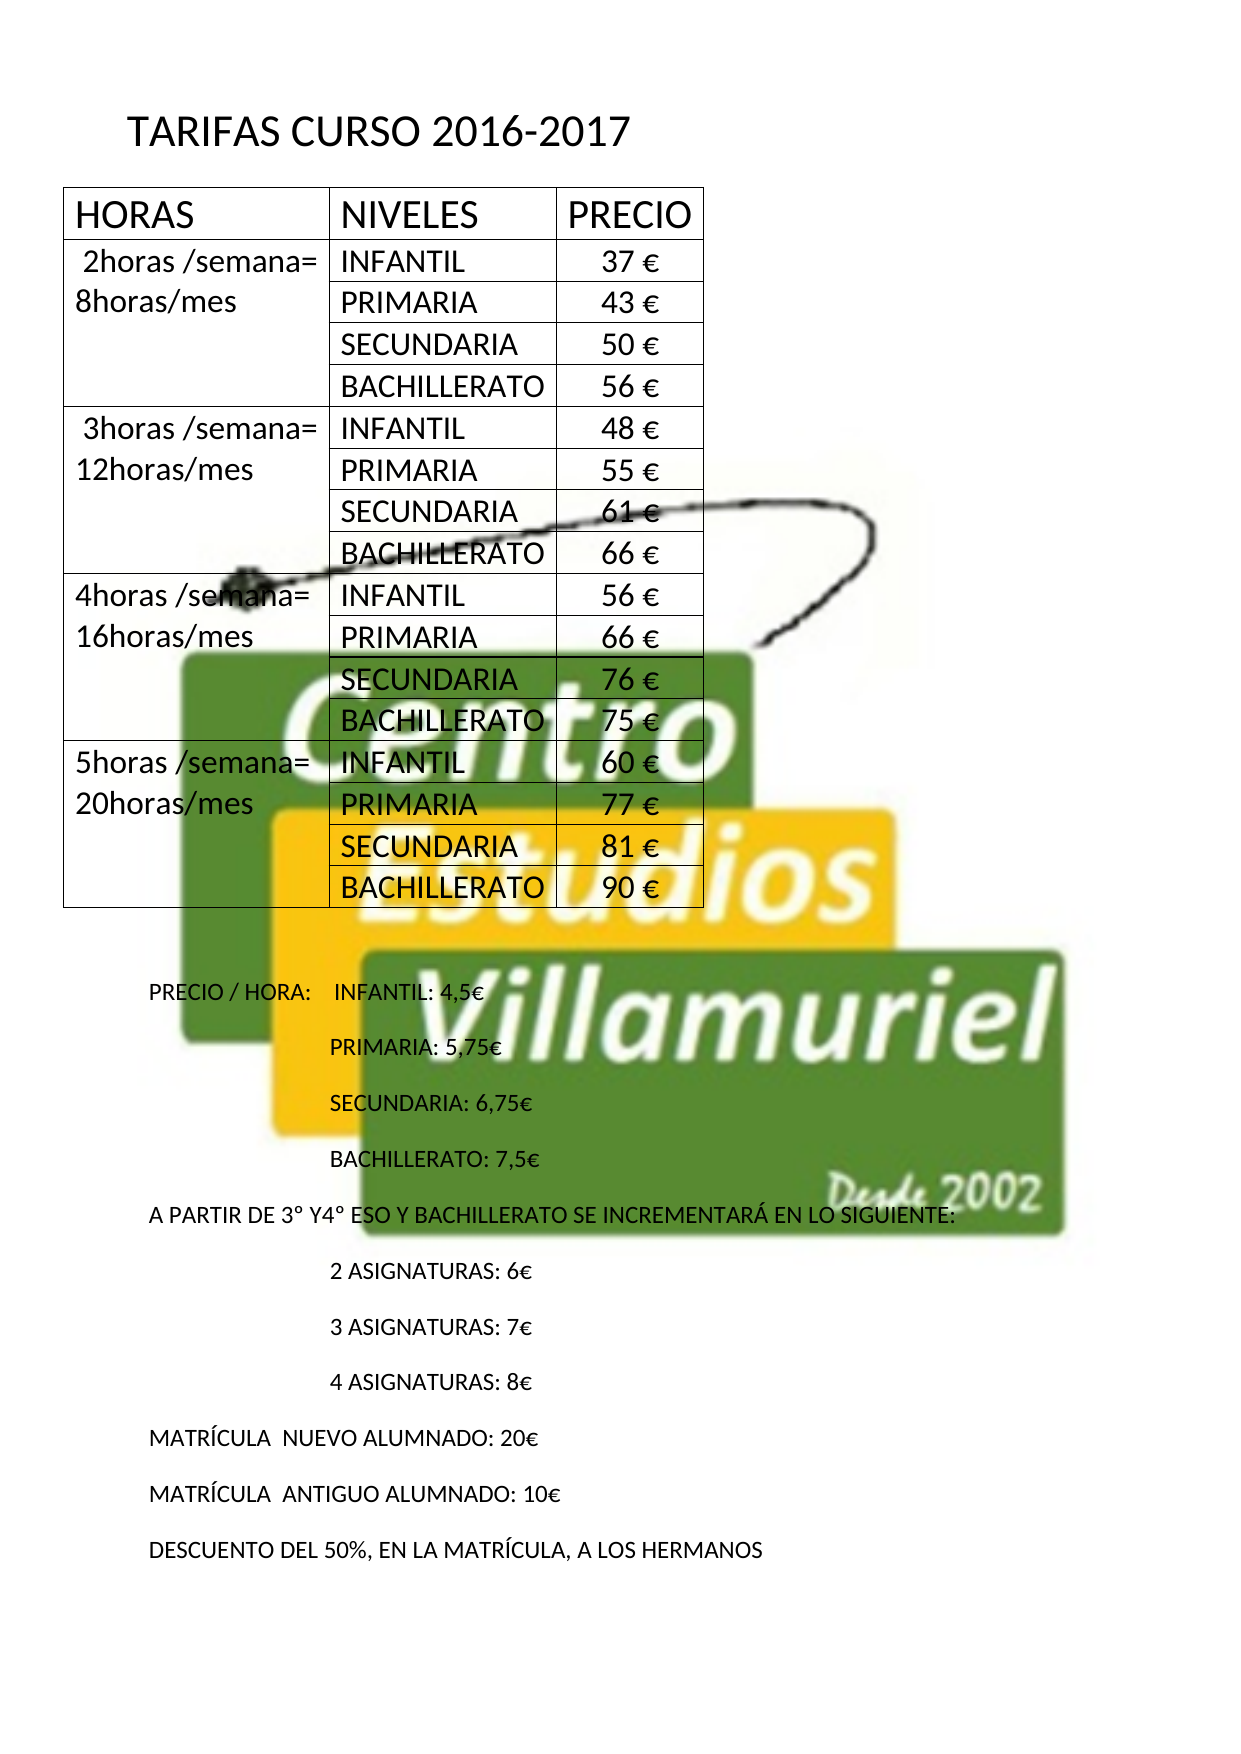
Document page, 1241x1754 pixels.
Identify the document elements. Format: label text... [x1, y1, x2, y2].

text MATRÍCULA ANTIGUO ALUMNADO: 10€ [75, 1478, 1165, 1509]
table_cell 81 € [557, 825, 703, 865]
table_cell 5horas /semana= 20horas/mes [64, 741, 329, 907]
table_cell BACHILLERATO [330, 866, 556, 907]
table_cell PRIMARIA [330, 783, 556, 823]
table_cell 66 € [557, 616, 703, 656]
text DESCUENTO DEL 50%, EN LA MATRÍCULA, A LOS HERMANOS [75, 1534, 1165, 1564]
table_cell 4horas /semana= 16horas/mes [64, 574, 329, 740]
table_cell PRIMARIA [330, 282, 556, 322]
table_cell 77 € [557, 783, 703, 823]
table_cell 60 € [557, 741, 703, 782]
table_cell 48 € [557, 407, 703, 448]
table_cell SECUNDARIA [330, 323, 556, 364]
table_cell PRIMARIA [330, 616, 556, 656]
table_cell 76 € [557, 658, 703, 698]
table_header NIVELES [330, 188, 556, 239]
table_cell BACHILLERATO [330, 365, 556, 406]
text 3 ASIGNATURAS: 7€ [75, 1311, 1165, 1341]
table_cell 90 € [557, 866, 703, 907]
table_cell SECUNDARIA [330, 658, 556, 698]
table_cell INFANTIL [330, 407, 556, 448]
table_cell BACHILLERATO [330, 699, 556, 740]
table_cell 37 € [557, 240, 703, 281]
table_cell 75 € [557, 699, 703, 740]
table_cell 56 € [557, 365, 703, 406]
text PRIMARIA: 5,75€ [75, 1032, 1165, 1062]
table_cell 55 € [557, 449, 703, 489]
table_header HORAS [64, 188, 329, 239]
text TARIFAS CURSO 2016-2017 [75, 102, 1165, 158]
table_cell 43 € [557, 282, 703, 322]
text SECUNDARIA: 6,75€ [75, 1087, 1165, 1118]
table_cell 50 € [557, 323, 703, 364]
table_cell 56 € [557, 574, 703, 615]
text MATRÍCULA NUEVO ALUMNADO: 20€ [75, 1422, 1165, 1453]
table_cell PRIMARIA [330, 449, 556, 489]
text BACHILLERATO: 7,5€ [75, 1143, 1165, 1174]
table_cell INFANTIL [330, 240, 556, 281]
table_header PRECIO [557, 188, 703, 239]
text A PARTIR DE 3º Y4º ESO Y BACHILLERATO SE INCREMENTARÁ EN LO SIGUIENTE: [75, 1199, 1165, 1229]
text PRECIO / HORA: INFANTIL: 4,5€ [75, 976, 1165, 1006]
picture [75, 424, 1166, 1330]
table_cell 3horas /semana= 12horas/mes [64, 407, 329, 573]
table_cell 2horas /semana= 8horas/mes [64, 240, 329, 406]
table_cell 61 € [557, 490, 703, 531]
table_cell 66 € [557, 532, 703, 573]
table_cell SECUNDARIA [330, 825, 556, 865]
table_cell SECUNDARIA [330, 490, 556, 531]
table_cell BACHILLERATO [330, 532, 556, 573]
table_cell INFANTIL [330, 574, 556, 615]
table_cell INFANTIL [330, 741, 556, 782]
text 2 ASIGNATURAS: 6€ [75, 1255, 1165, 1285]
text 4 ASIGNATURAS: 8€ [75, 1367, 1165, 1397]
